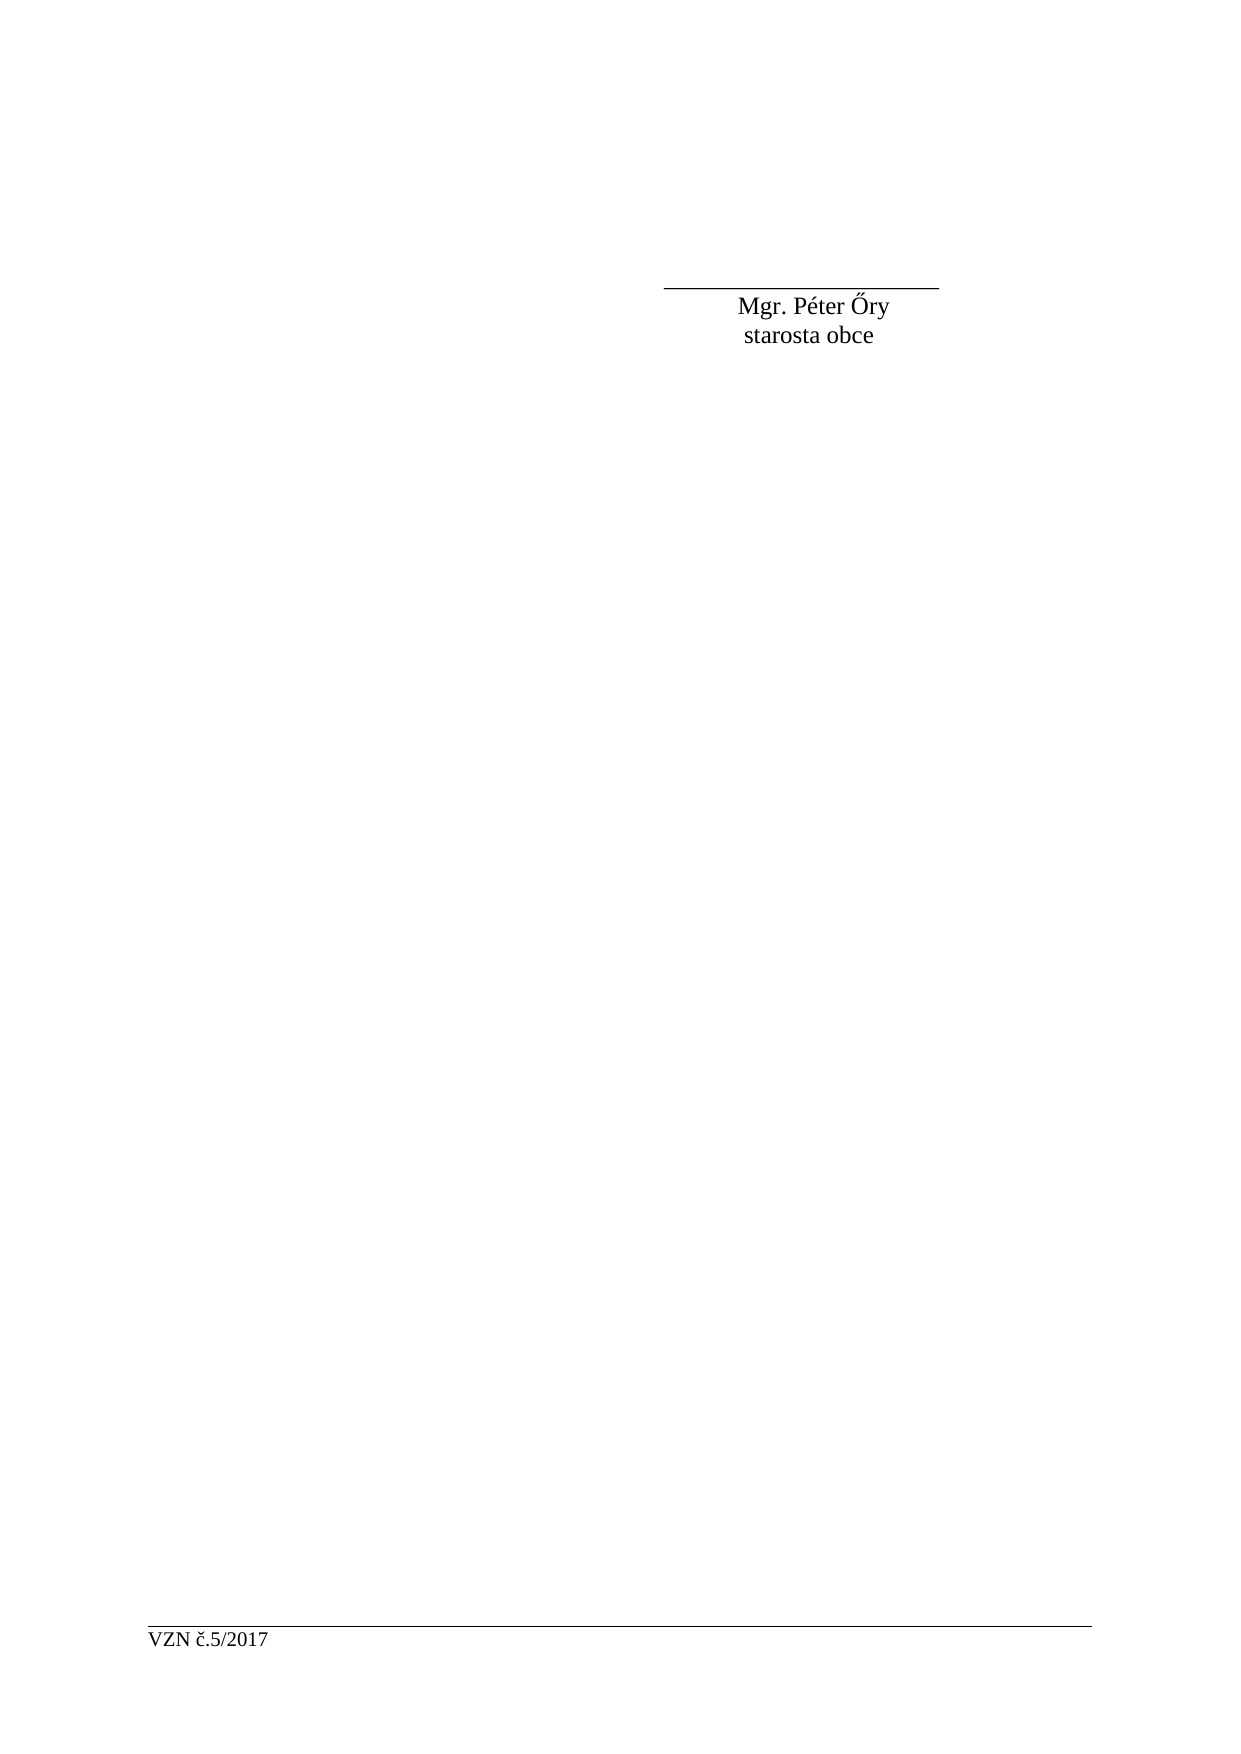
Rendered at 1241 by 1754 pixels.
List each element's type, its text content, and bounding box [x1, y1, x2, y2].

text Mgr. Péter Őry [664, 291, 1092, 320]
text starosta obce [664, 320, 1092, 349]
text ______________________ [148, 263, 1092, 291]
